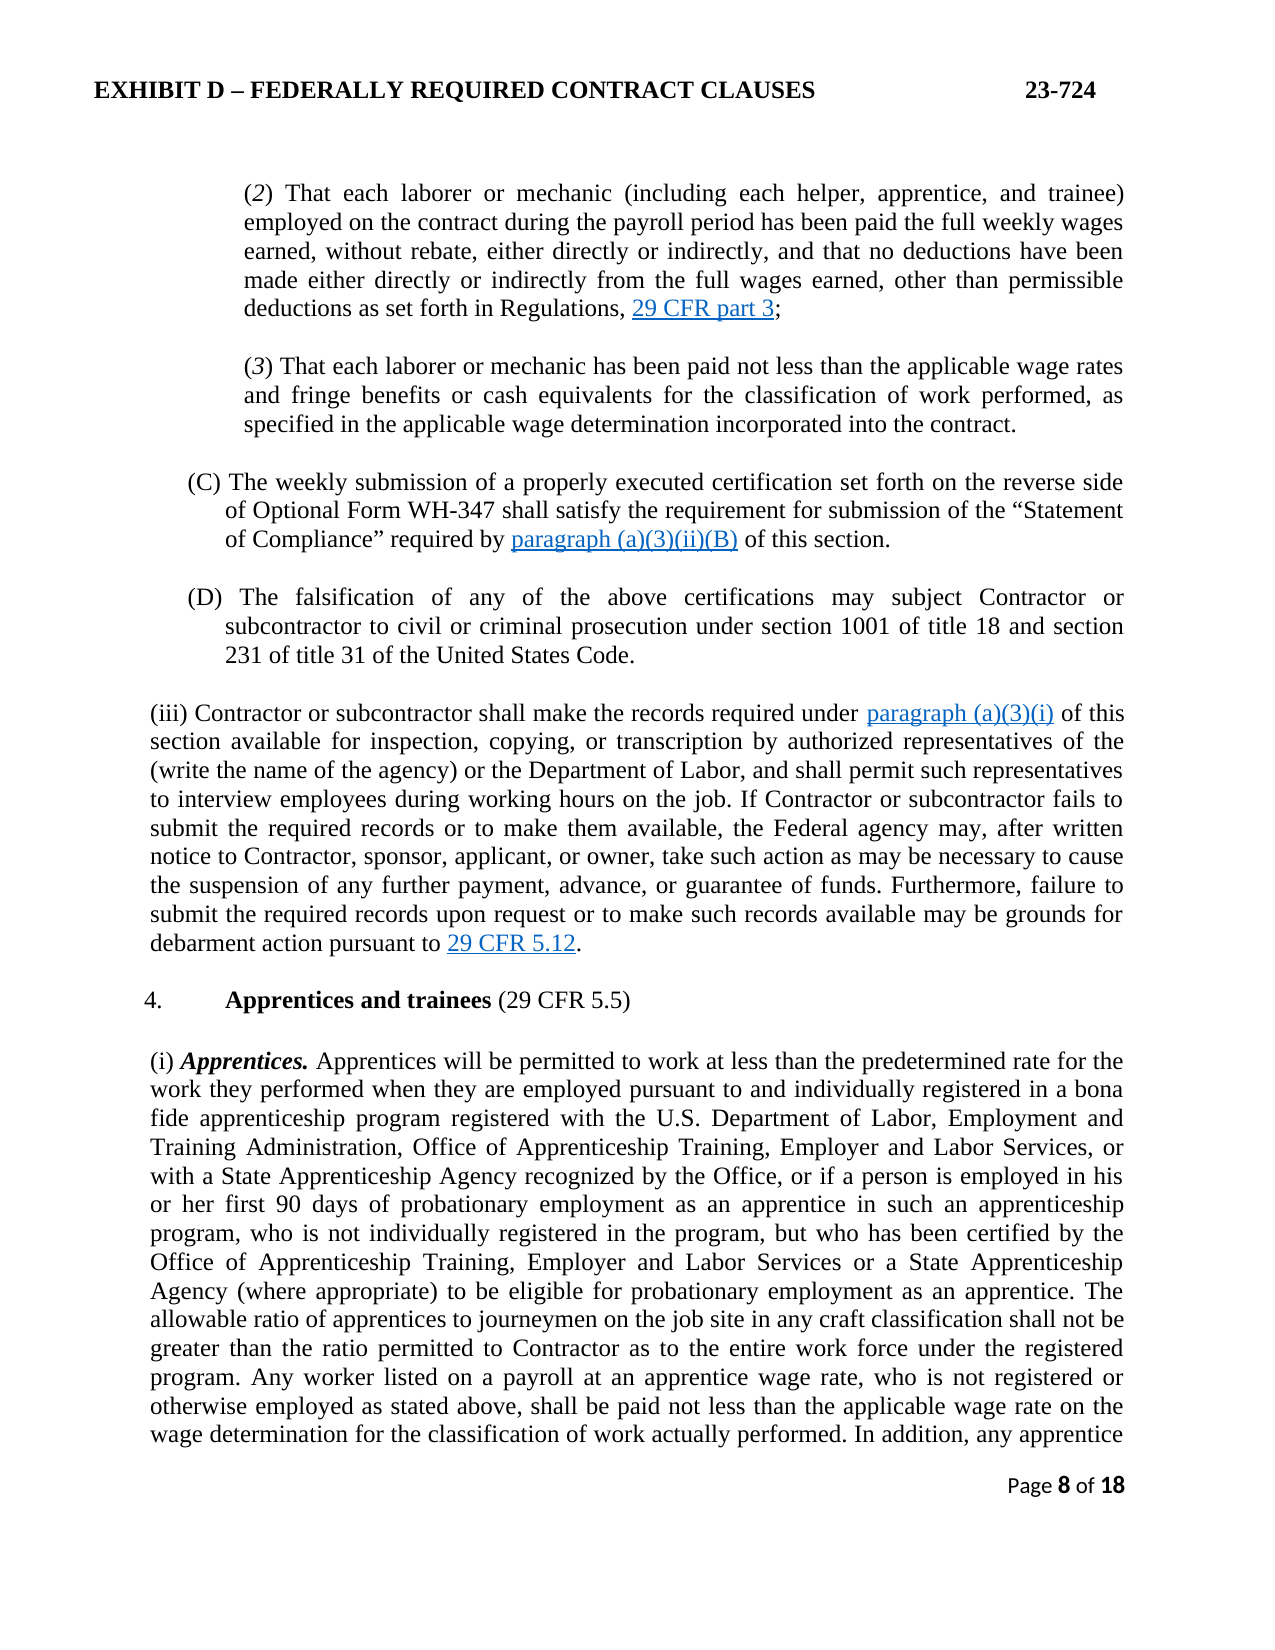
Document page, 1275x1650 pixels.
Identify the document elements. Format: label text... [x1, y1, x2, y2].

text (2) That each laborer or mechanic (including each helper, apprentice, and trainee) employed on the contract during the payroll period has been paid the full weekly wages earned, without rebate, either directly or indirectly, and that no deductions have been made either directly or indirectly from the full wages earned, other than permissible deductions as set forth in Regulations, 29 CFR part 3; [244, 178, 1125, 322]
list Apprentices and trainees (29 CFR 5.5) [144, 986, 1125, 1014]
text (C) The weekly submission of a properly executed certification set forth on the reverse side of Optional Form WH-347 shall satisfy the requirement for submission of the “Statement of Compliance” required by paragraph (a)(3)(ii)(B) of this section. [187, 467, 1125, 553]
text (3) That each laborer or mechanic has been paid not less than the applicable wage rates and fringe benefits or cash equivalents for the classification of work performed, as specified in the applicable wage determination incorporated into the contract. [244, 351, 1125, 438]
text (D) The falsification of any of the above certifications may subject Contractor or subcontractor to civil or criminal prosecution under section 1001 of title 18 and section 231 of title 31 of the United States Code. [187, 582, 1125, 668]
text (iii) Contractor or subcontractor shall make the records required under paragraph (a)(3)(i) of this section available for inspection, copying, or transcription by authorized representatives of the (write the name of the agency) or the Department of Labor, and shall permit such representatives to interview employees during working hours on the job. If Contractor or subcontractor fails to submit the required records or to make them available, the Federal agency may, after written notice to Contractor, sponsor, applicant, or owner, take such action as may be necessary to cause the suspension of any further payment, advance, or guarantee of funds. Furthermore, failure to submit the required records upon request or to make such records available may be grounds for debarment action pursuant to 29 CFR 5.12. [150, 698, 1125, 956]
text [150, 1046, 1125, 1448]
